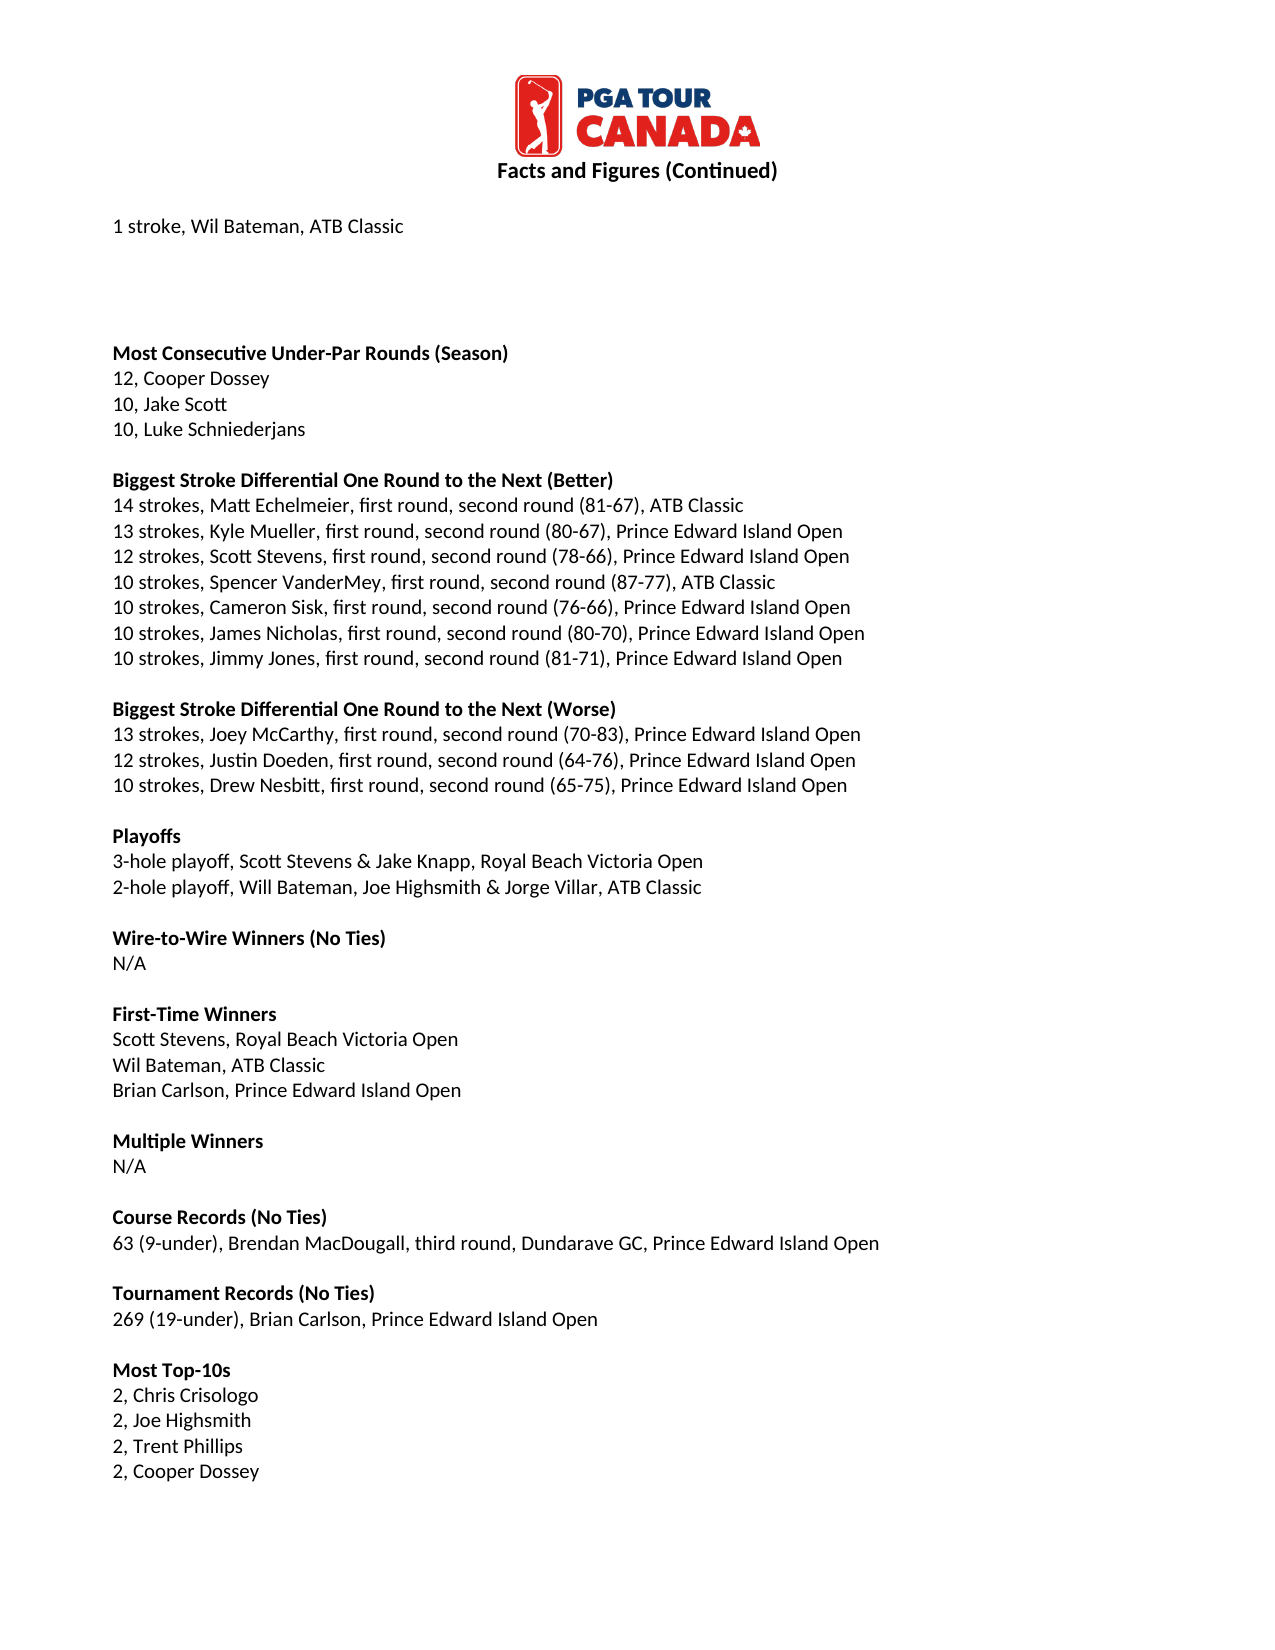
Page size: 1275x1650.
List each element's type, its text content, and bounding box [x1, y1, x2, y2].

text Tournament Records (No Ties) [112, 1281, 1162, 1306]
text Course Records (No Ties) [112, 1204, 1162, 1230]
picture [515, 75, 760, 157]
text First-Time Winners [112, 1001, 1162, 1026]
text 2, Trent Phillips [112, 1433, 1162, 1458]
text 10 strokes, Drew Nesbitt, first round, second round (65-75), Prince Edward Island Open [112, 772, 1162, 798]
text 10 strokes, James Nicholas, first round, second round (80-70), Prince Edward Island Open [112, 620, 1162, 645]
text Biggest Stroke Differential One Round to the Next (Worse) [112, 696, 1162, 721]
text Most Consecutive Under-Par Rounds (Season) [112, 340, 1162, 366]
text 2, Joe Highsmith [112, 1408, 1162, 1433]
text Wire-to-Wire Winners (No Ties) [112, 925, 1162, 950]
text Playoffs [112, 823, 1162, 848]
text 14 strokes, Matt Echelmeier, first round, second round (81-67), ATB Classic [112, 493, 1162, 518]
text 10, Luke Schniederjans [112, 416, 1162, 442]
text 10 strokes, Cameron Sisk, first round, second round (76-66), Prince Edward Island Open [112, 594, 1162, 620]
text 12 strokes, Scott Stevens, first round, second round (78-66), Prince Edward Island Open [112, 543, 1162, 569]
text 10 strokes, Spencer VanderMey, first round, second round (87-77), ATB Classic [112, 569, 1162, 594]
text Biggest Stroke Differential One Round to the Next (Better) [112, 467, 1162, 493]
text 1 stroke, Wil Bateman, ATB Classic [112, 213, 1162, 238]
text Most Top-10s [112, 1357, 1162, 1382]
text Scott Stevens, Royal Beach Victoria Open [112, 1026, 1162, 1052]
text 10 strokes, Jimmy Jones, first round, second round (81-71), Prince Edward Island Open [112, 645, 1162, 671]
text 269 (19-under), Brian Carlson, Prince Edward Island Open [112, 1306, 1162, 1331]
text 13 strokes, Kyle Mueller, first round, second round (80-67), Prince Edward Island Open [112, 518, 1162, 543]
text Multiple Winners [112, 1128, 1162, 1153]
text 12, Cooper Dossey [112, 366, 1162, 391]
text 63 (9-under), Brendan MacDougall, third round, Dundarave GC, Prince Edward Island Open [112, 1230, 1162, 1255]
text Wil Bateman, ATB Classic [112, 1052, 1162, 1077]
text 2, Cooper Dossey [112, 1458, 1162, 1484]
text 13 strokes, Joey McCarthy, first round, second round (70-83), Prince Edward Island Open [112, 721, 1162, 747]
text 10, Jake Scott [112, 391, 1162, 416]
text 2, Chris Crisologo [112, 1382, 1162, 1408]
text 12 strokes, Justin Doeden, first round, second round (64-76), Prince Edward Island Open [112, 747, 1162, 772]
text N/A [112, 950, 1162, 976]
text 3-hole playoff, Scott Stevens & Jake Knapp, Royal Beach Victoria Open [112, 848, 1162, 874]
text 2-hole playoff, Will Bateman, Joe Highsmith & Jorge Villar, ATB Classic [112, 874, 1162, 899]
text Brian Carlson, Prince Edward Island Open [112, 1077, 1162, 1103]
text N/A [112, 1153, 1162, 1179]
